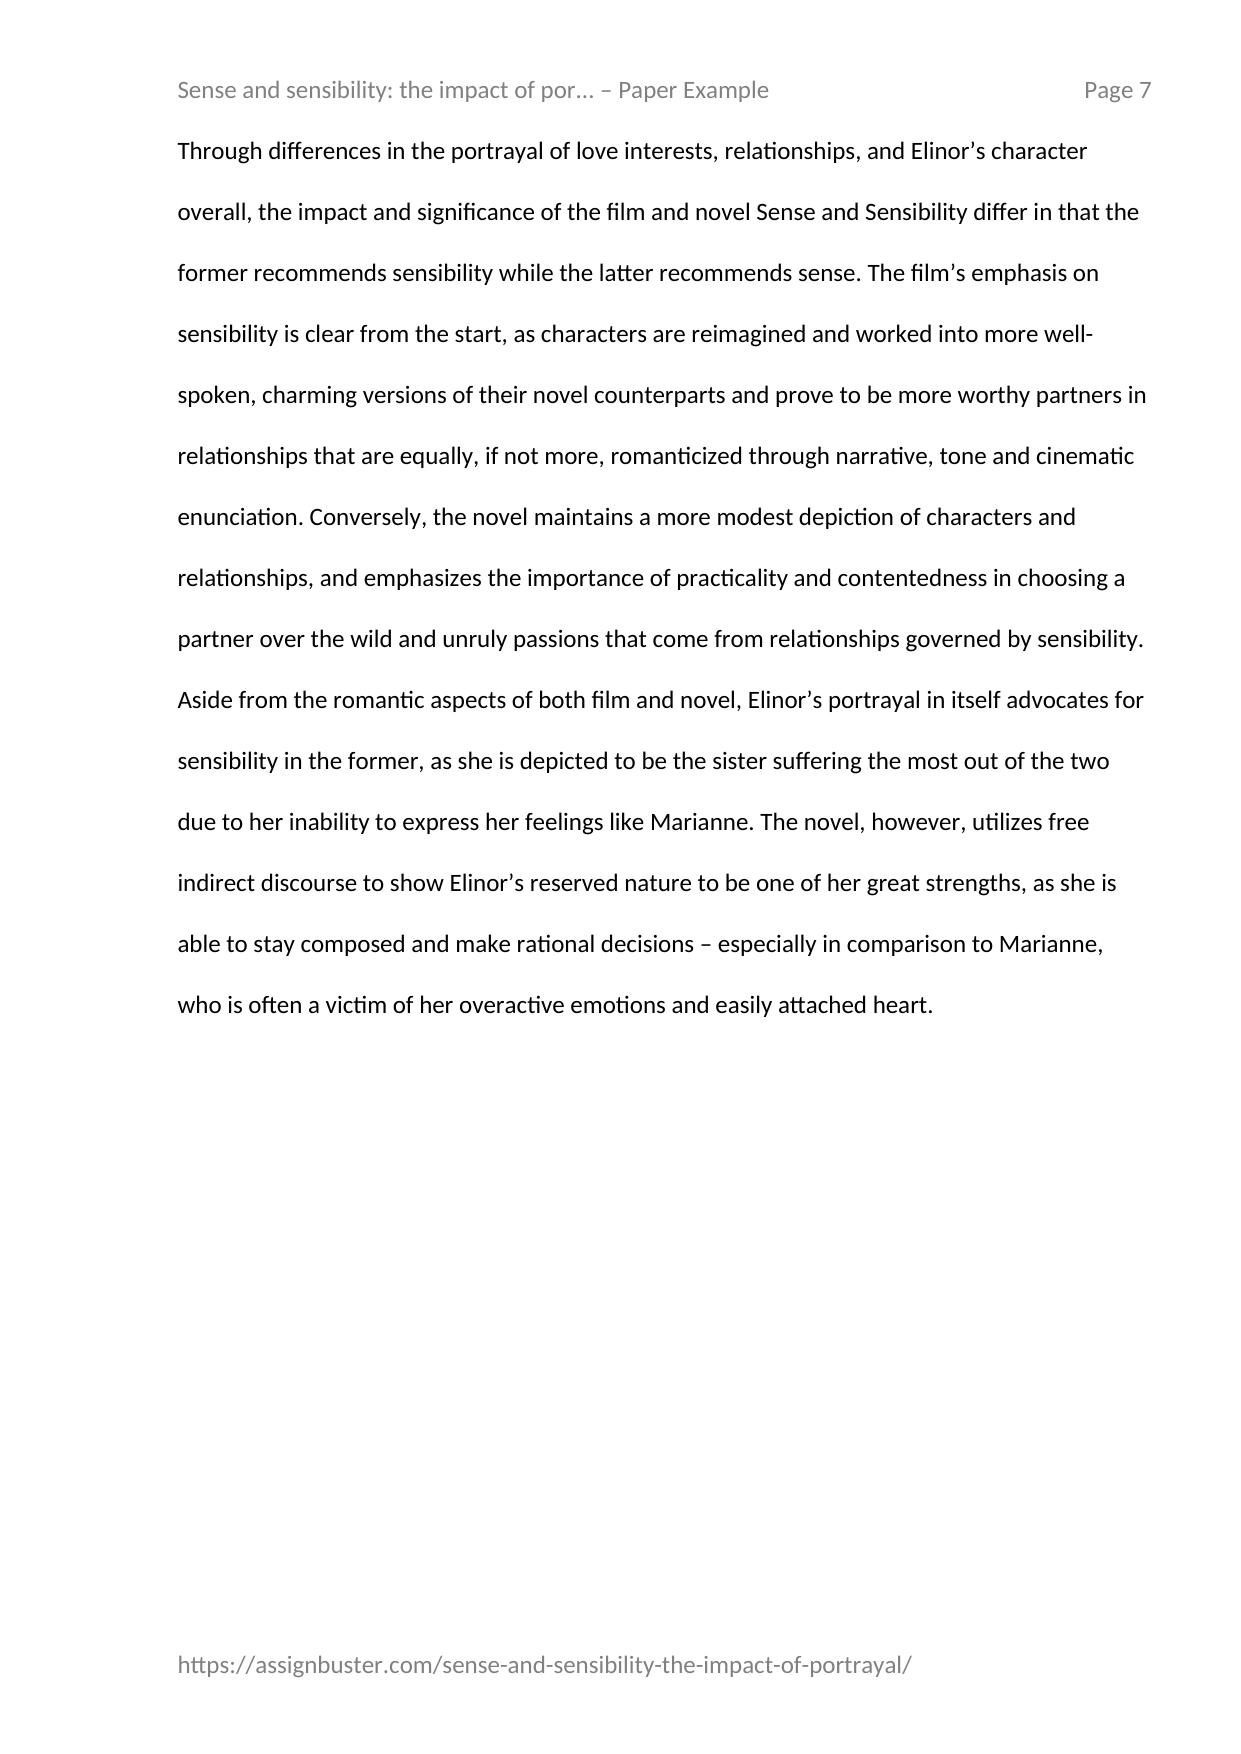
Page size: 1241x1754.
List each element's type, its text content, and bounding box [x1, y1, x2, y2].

text Through differences in the portrayal of love interests, relationships, and Elinor’s character overall, the impact and significance of the film and novel Sense and Sensibility differ in that the former recommends sensibility while the latter recommends sense. The film’s emphasis on sensibility is clear from the start, as characters are reimagined and worked into more well-spoken, charming versions of their novel counterparts and prove to be more worthy partners in relationships that are equally, if not more, romanticized through narrative, tone and cinematic enunciation. Conversely, the novel maintains a more modest depiction of characters and relationships, and emphasizes the importance of practicality and contentedness in choosing a partner over the wild and unruly passions that come from relationships governed by sensibility. Aside from the romantic aspects of both film and novel, Elinor’s portrayal in itself advocates for sensibility in the former, as she is depicted to be the sister suffering the most out of the two due to her inability to express her feelings like Marianne. The novel, however, utilizes free indirect discourse to show Elinor’s reserved nature to be one of her great strengths, as she is able to stay composed and make rational decisions – especially in comparison to Marianne, who is often a victim of her overactive emotions and easily attached heart. [177, 135, 1152, 1020]
